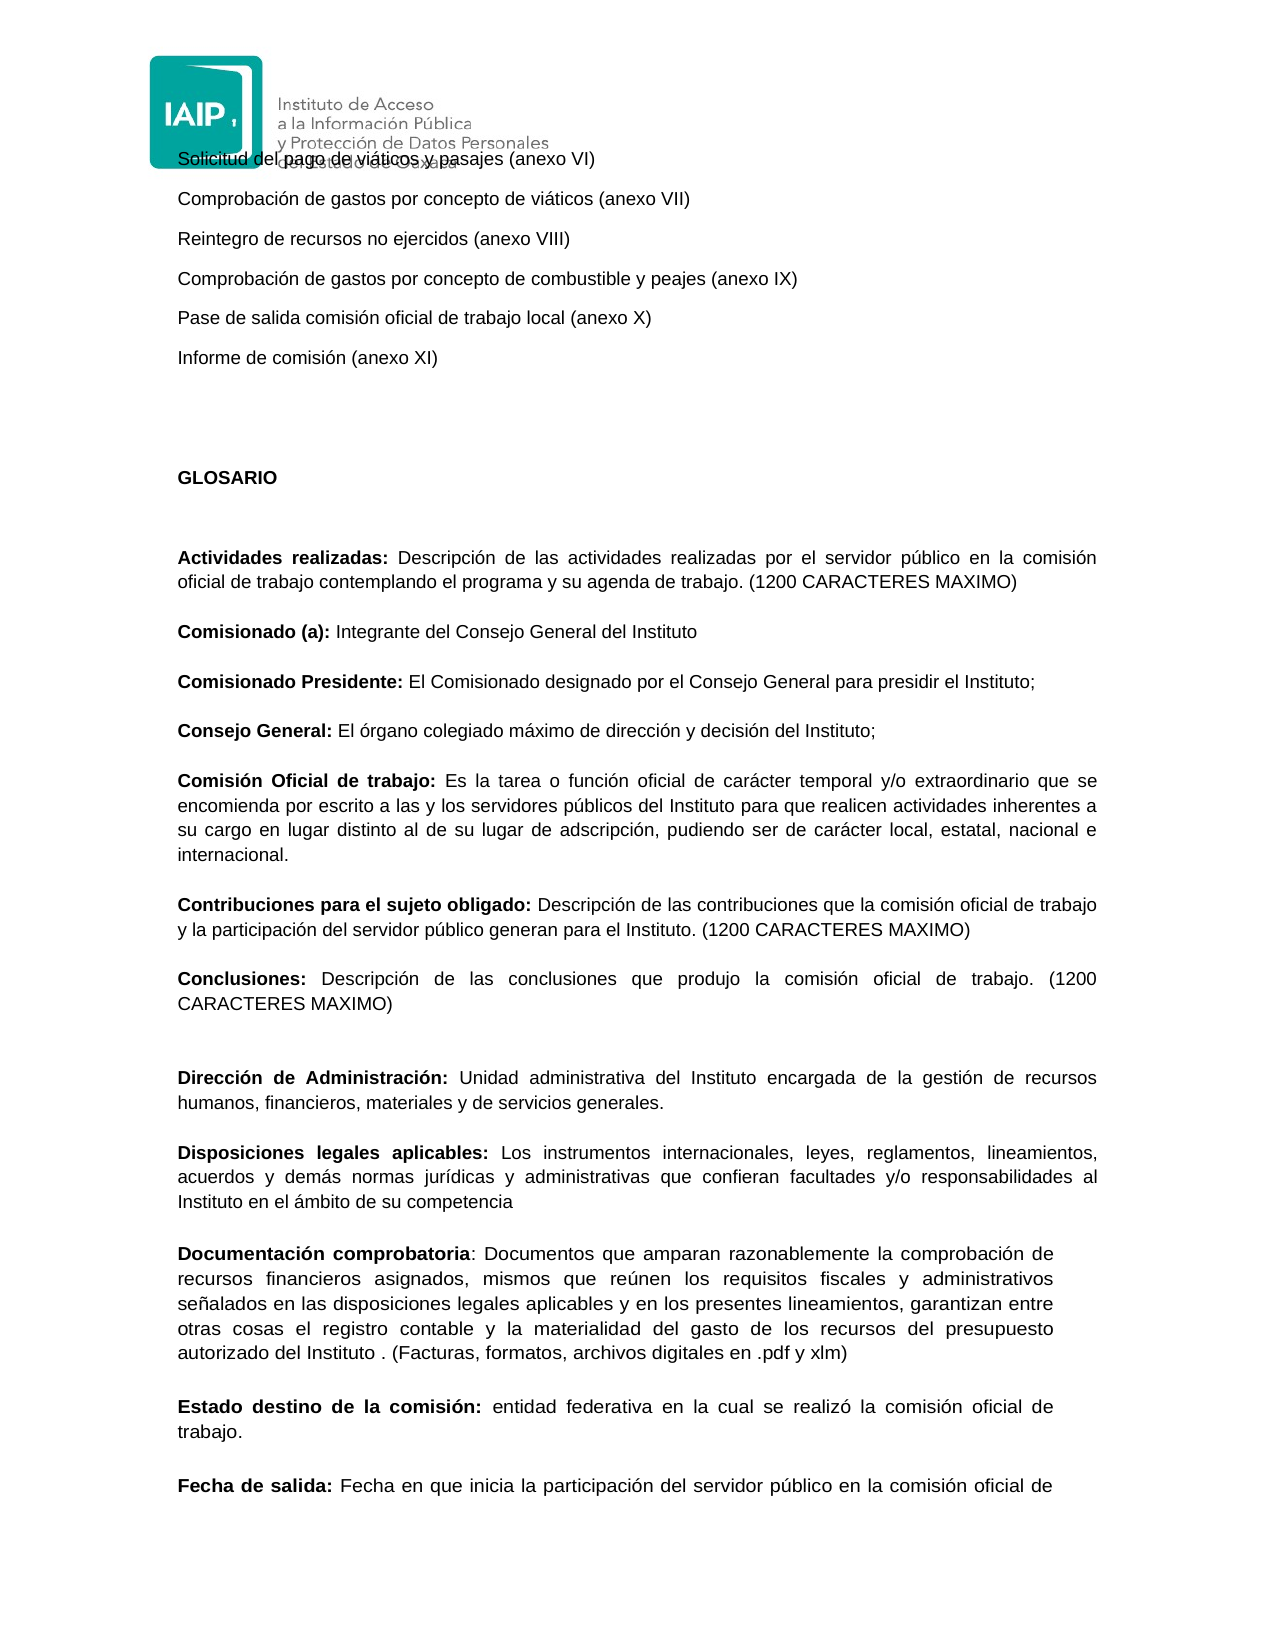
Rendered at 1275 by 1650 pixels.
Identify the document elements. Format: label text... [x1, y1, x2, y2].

text Consejo General: El órgano colegiado máximo de dirección y decisión del Instituto; [177, 720, 1098, 742]
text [177, 1475, 1055, 1497]
text Solicitud del pago de viáticos y pasajes (anexo VI) [177, 148, 1098, 169]
text Reintegro de recursos no ejercidos (anexo VIII) [177, 227, 1098, 249]
text Comisionado Presidente: El Comisionado designado por el Consejo General para presidir el Instituto; [177, 671, 1098, 692]
text Contribuciones para el sujeto obligado: Descripción de las contribuciones que la comisión oficial de trabajo y la participación del servidor público generan para el Instituto. (1200 CARACTERES MAXIMO) [177, 894, 1098, 940]
text Informe de comisión (anexo XI) [177, 347, 1098, 369]
text Documentación comprobatoria: Documentos que amparan razonablemente la comprobación de recursos financieros asignados, mismos que reúnen los requisitos fiscales y administrativos señalados en las disposiciones legales aplicables y en los presentes lineamientos, garantizan entre otras cosas el registro contable y la materialidad del gasto de los recursos del presupuesto autorizado del Instituto . (Facturas, formatos, archivos digitales en .pdf y xlm) [177, 1243, 1055, 1364]
text Pase de salida comisión oficial de trabajo local (anexo X) [177, 307, 1098, 329]
text Comisión Oficial de trabajo: Es la tarea o función oficial de carácter temporal y/o extraordinario que se encomienda por escrito a las y los servidores públicos del Instituto para que realicen actividades inherentes a su cargo en lugar distinto al de su lugar de adscripción, pudiendo ser de carácter local, estatal, nacional e internacional. [177, 770, 1098, 866]
text Comprobación de gastos por concepto de combustible y peajes (anexo IX) [177, 267, 1098, 289]
text Comisionado (a): Integrante del Consejo General del Instituto [177, 621, 1098, 642]
text Comprobación de gastos por concepto de viáticos (anexo VII) [177, 187, 1098, 209]
text Conclusiones: Descripción de las conclusiones que produjo la comisión oficial de trabajo. (1200 CARACTERES MAXIMO) [177, 968, 1098, 1014]
text Actividades realizadas: Descripción de las actividades realizadas por el servidor público en la comisión oficial de trabajo contemplando el programa y su agenda de trabajo. (1200 CARACTERES MAXIMO) [177, 547, 1098, 593]
text GLOSARIO [177, 467, 1098, 488]
picture [0, 3, 625, 201]
text Disposiciones legales aplicables: Los instrumentos internacionales, leyes, reglamentos, lineamientos, acuerdos y demás normas jurídicas y administrativas que confieran facultades y/o responsabilidades al Instituto en el ámbito de su competencia [177, 1142, 1098, 1213]
text Estado destino de la comisión: entidad federativa en la cual se realizó la comisión oficial de trabajo. [177, 1396, 1055, 1443]
text Dirección de Administración: Unidad administrativa del Instituto encargada de la gestión de recursos humanos, financieros, materiales y de servicios generales. [177, 1067, 1098, 1113]
